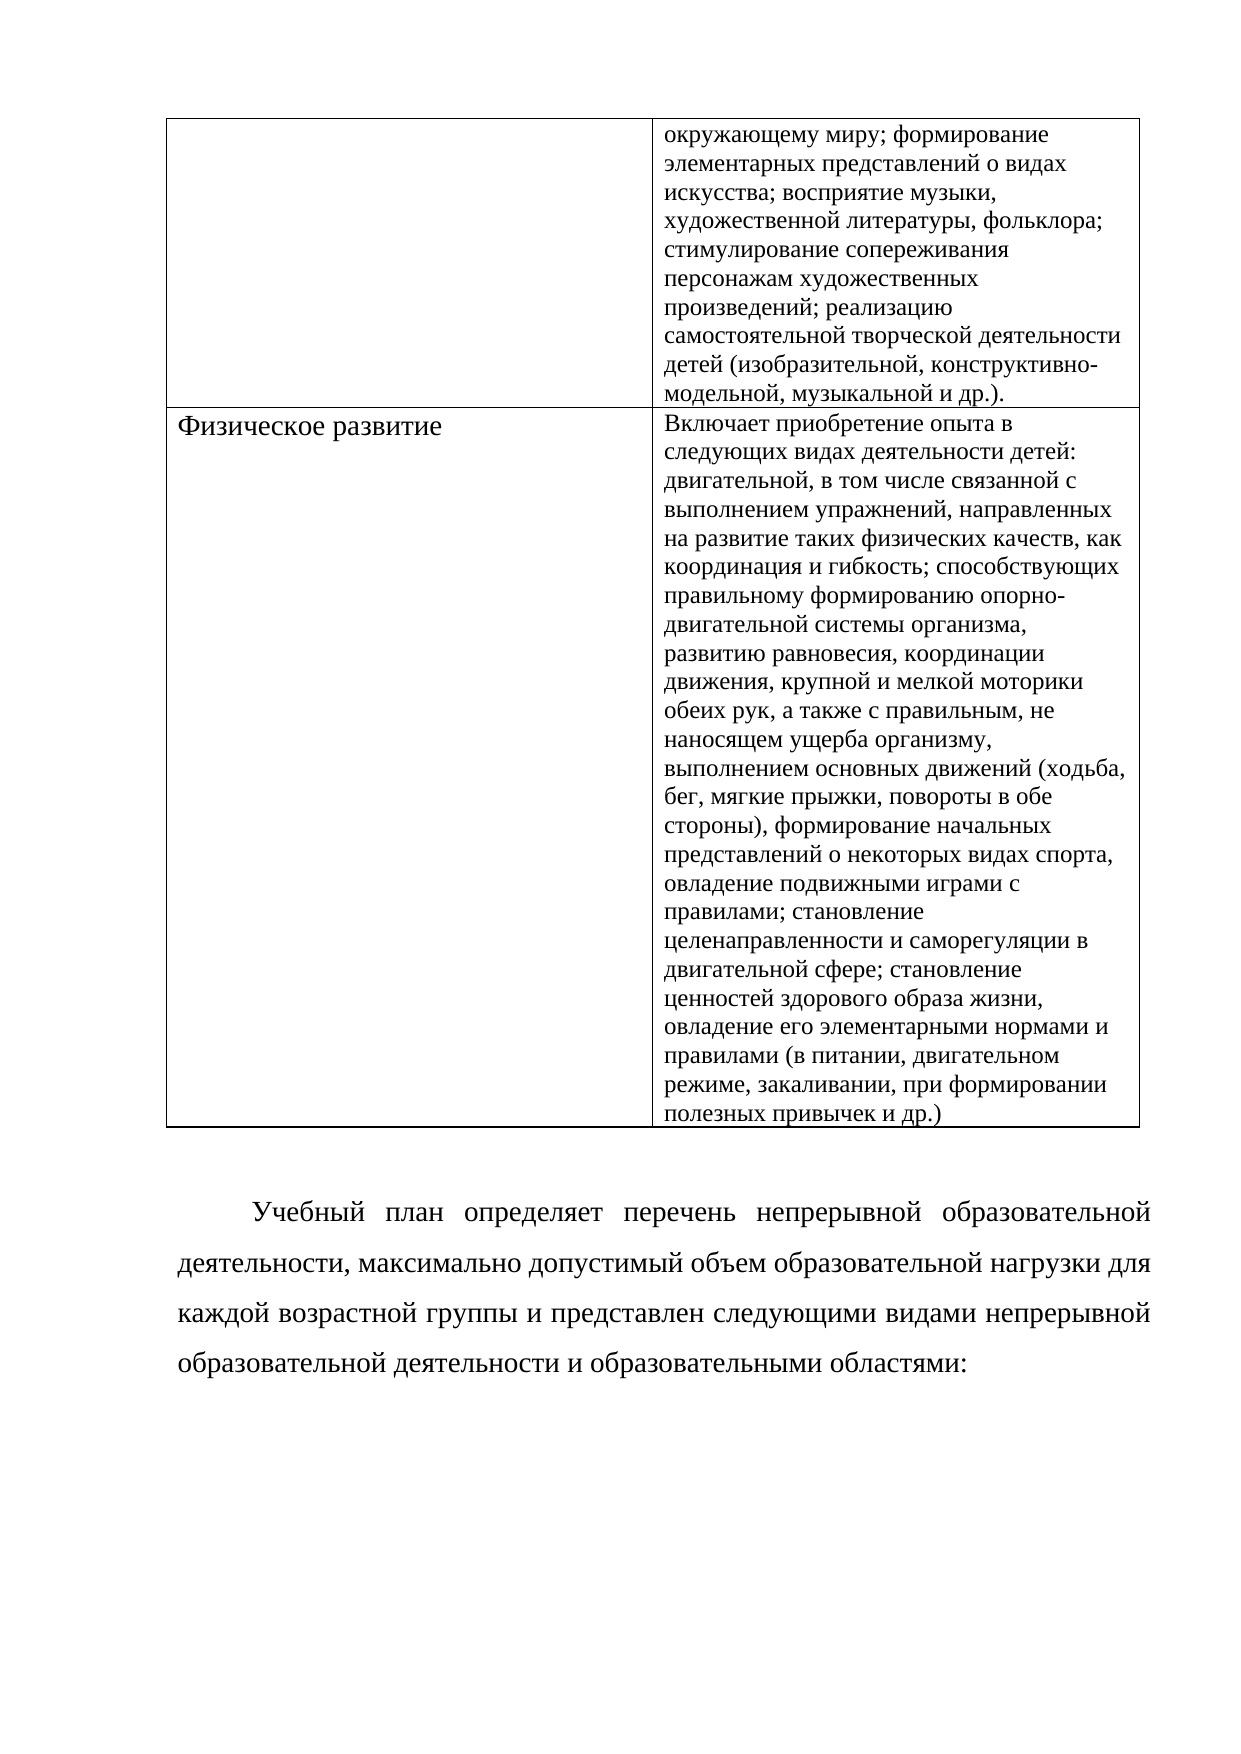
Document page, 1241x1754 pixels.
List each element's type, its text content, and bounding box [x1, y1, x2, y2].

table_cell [653, 119, 1139, 407]
table_cell Физическое развитие [167, 408, 652, 1126]
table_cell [167, 119, 652, 407]
table_cell Включает приобретение опыта в следующих видах деятельности детей: двигательной, в том числе связанной с выполнением упражнений, направленных на развитие таких физических качеств, как координация и гибкость; способствующих правильному формированию опорно-двигательной системы организма, развитию равновесия, координации движения, крупной и мелкой моторики обеих рук, а также с правильным, не наносящем ущерба организму, выполнением основных движений (ходьба, бег, мягкие прыжки, повороты в обе стороны), формирование начальных представлений о некоторых видах спорта, овладение подвижными играми с правилами; становление целенаправленности и саморегуляции в двигательной сфере; становление ценностей здорового образа жизни, овладение его элементарными нормами и правилами (в питании, двигательном режиме, закаливании, при формировании полезных привычек и др.) [653, 408, 1139, 1126]
text Учебный план определяет перечень непрерывной образовательной деятельности, максимально допустимый объем образовательной нагрузки для каждой возрастной группы и представлен следующими видами непрерывной образовательной деятельности и образовательными областями: [177, 1194, 1152, 1379]
